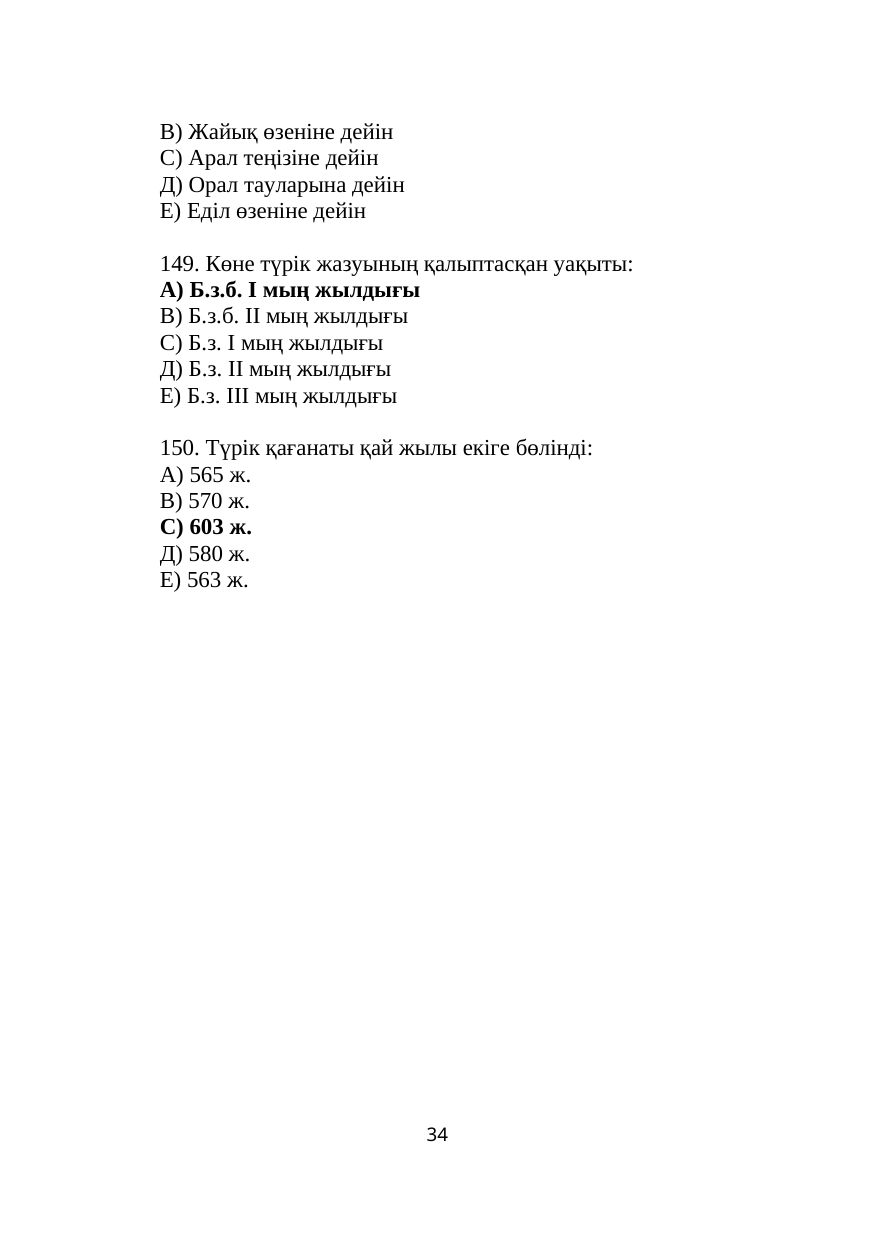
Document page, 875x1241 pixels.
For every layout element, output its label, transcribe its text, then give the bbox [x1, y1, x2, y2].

text С) Арал теңізіне дейін [118, 144, 756, 171]
text В) 570 ж. [118, 487, 756, 513]
text Д) Орал тауларына дейін [118, 171, 756, 197]
text 149. Көне түрік жазуының қалыптасқан уақыты: [118, 250, 756, 276]
text 150. Түрік қағанаты қай жылы екіге бөлінді: [118, 434, 756, 461]
text С) 603 ж. [118, 513, 756, 540]
text С) Б.з. І мың жылдығы [118, 329, 756, 355]
text Е) Еділ өзеніне дейін [118, 197, 756, 223]
text Д) Б.з. ІІ мың жылдығы [118, 355, 756, 382]
text Е) 563 ж. [118, 566, 756, 592]
text В) Жайық өзеніне дейін [118, 118, 756, 144]
text А) 565 ж. [118, 461, 756, 487]
text А) Б.з.б. І мың жылдығы [118, 276, 756, 303]
text Д) 580 ж. [118, 540, 756, 566]
text В) Б.з.б. ІІ мың жылдығы [118, 303, 756, 329]
text Е) Б.з. ІІІ мың жылдығы [118, 382, 756, 408]
